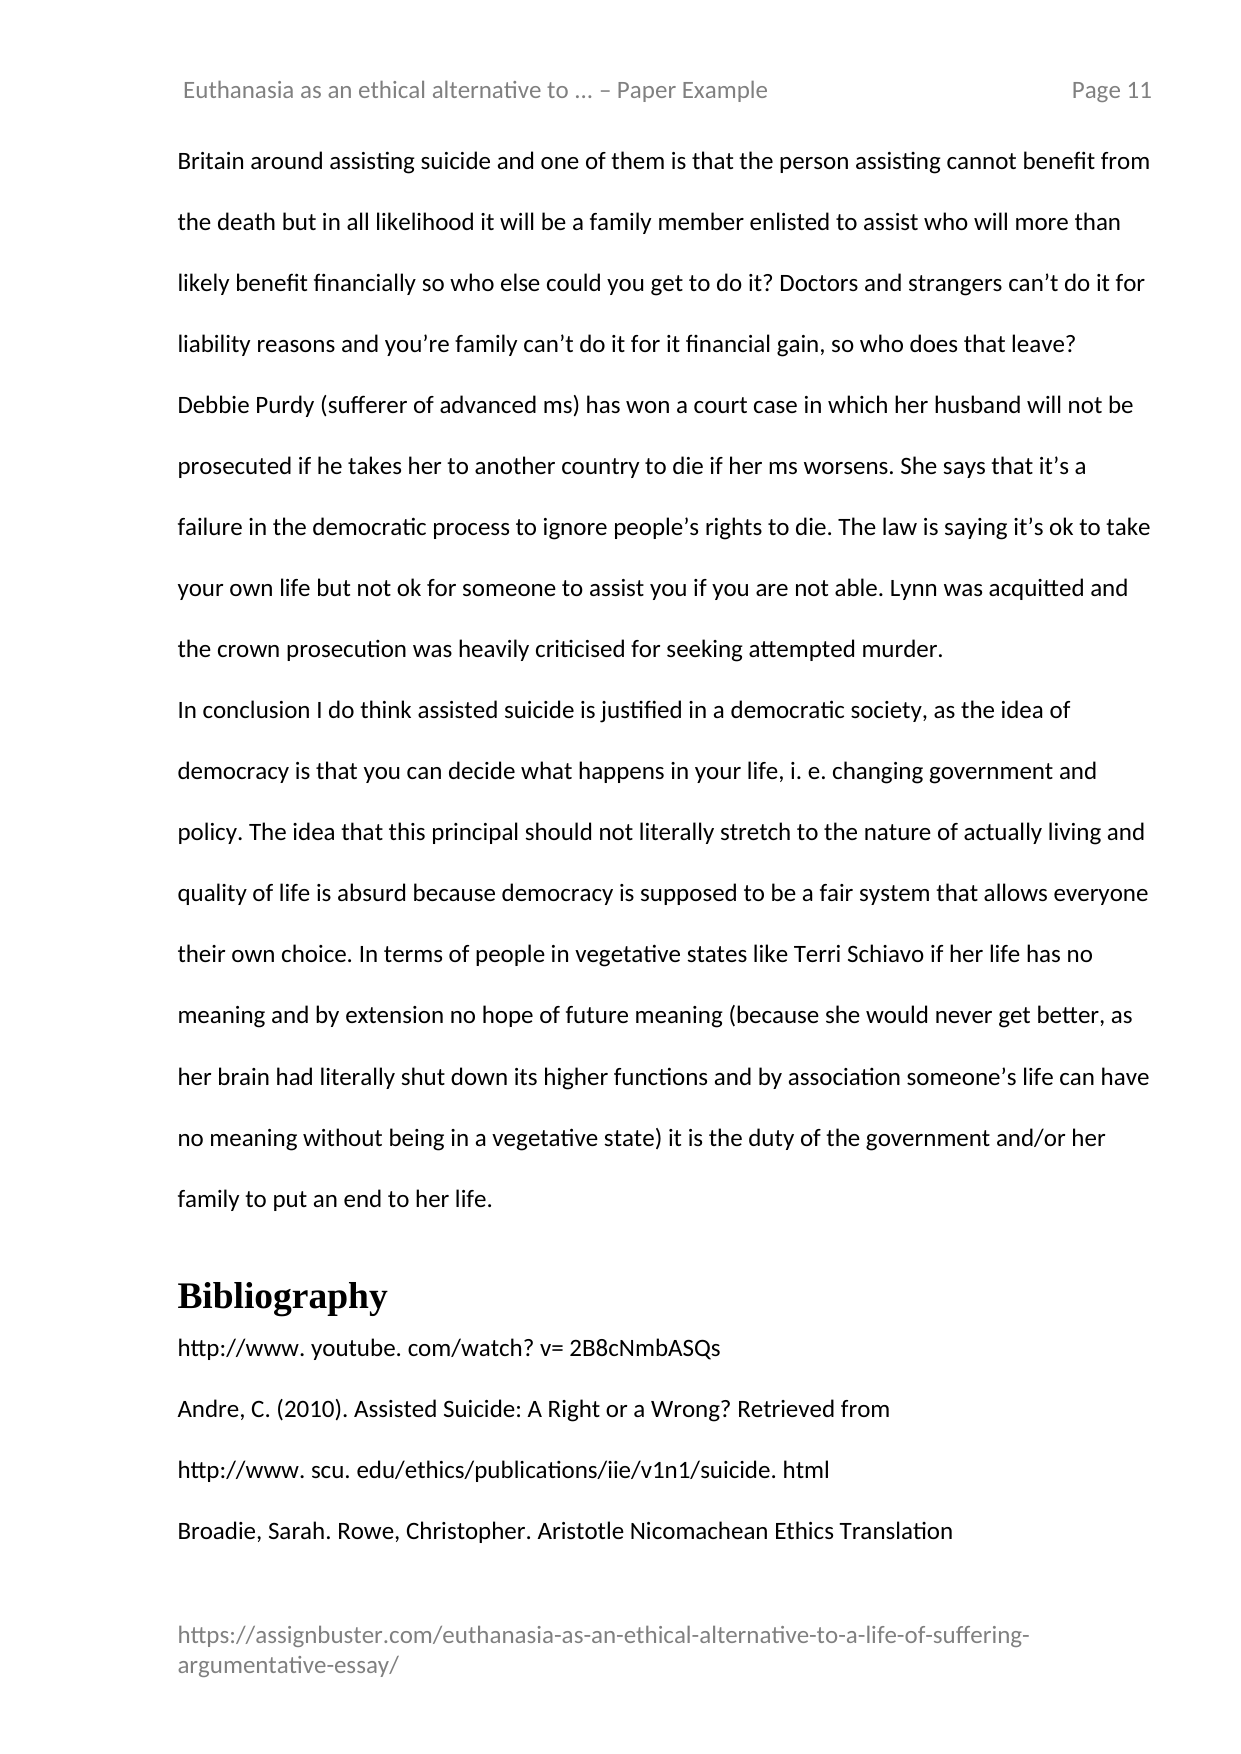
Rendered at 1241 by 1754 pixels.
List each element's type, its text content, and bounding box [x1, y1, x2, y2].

subtitle Bibliography [177, 1273, 1152, 1316]
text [177, 1332, 1152, 1546]
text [177, 145, 1152, 1213]
